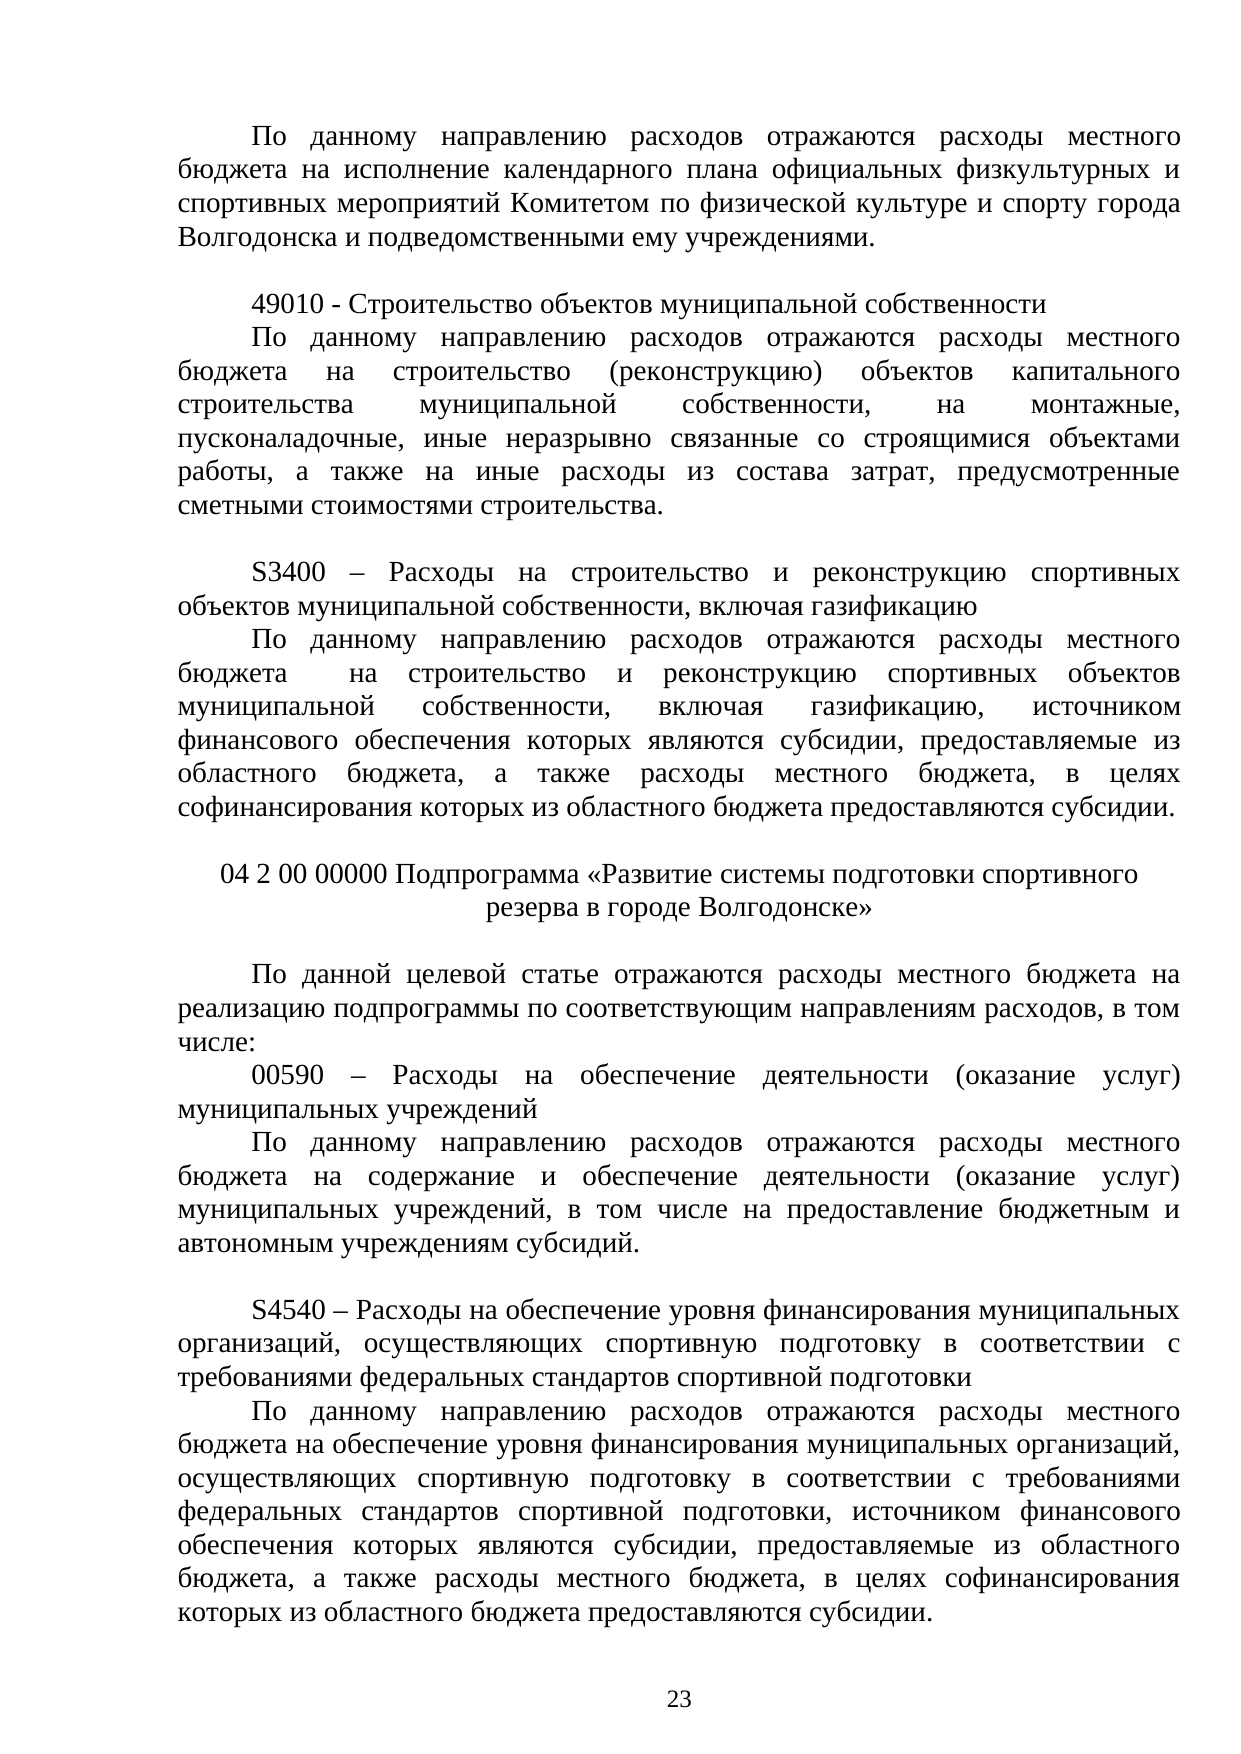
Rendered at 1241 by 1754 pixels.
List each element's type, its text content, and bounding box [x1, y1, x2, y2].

text S3400 – Расходы на строительство и реконструкцию спортивных объектов муниципальной собственности, включая газификацию [177, 554, 1181, 621]
text 04 2 00 00000 Подпрограмма «Развитие системы подготовки спортивного резерва в городе Волгодонске» [177, 856, 1181, 923]
text 49010 - Строительство объектов муниципальной собственности [177, 286, 1181, 319]
text По данному направлению расходов отражаются расходы местного бюджета на строительство (реконструкцию) объектов капитального строительства муниципальной собственности, на монтажные, пусконаладочные, иные неразрывно связанные со строящимися объектами работы, а также на иные расходы из состава затрат, предусмотренные сметными стоимостями строительства. [177, 319, 1181, 521]
text По данному направлению расходов отражаются расходы местного бюджета на обеспечение уровня финансирования муниципальных организаций, осуществляющих спортивную подготовку в соответствии с требованиями федеральных стандартов спортивной подготовки, источником финансового обеспечения которых являются субсидии, предоставляемые из областного бюджета, а также расходы местного бюджета, в целях софинансирования которых из областного бюджета предоставляются субсидии. [177, 1393, 1181, 1627]
text 00590 – Расходы на обеспечение деятельности (оказание услуг) муниципальных учреждений [177, 1057, 1181, 1124]
text По данному направлению расходов отражаются расходы местного бюджета на исполнение календарного плана официальных физкультурных и спортивных мероприятий Комитетом по физической культуре и спорту города Волгодонска и подведомственными ему учреждениями. [177, 118, 1181, 252]
text По данному направлению расходов отражаются расходы местного бюджета на содержание и обеспечение деятельности (оказание услуг) муниципальных учреждений, в том числе на предоставление бюджетным и автономным учреждениям субсидий. [177, 1124, 1181, 1258]
text По данному направлению расходов отражаются расходы местного бюджета на строительство и реконструкцию спортивных объектов муниципальной собственности, включая газификацию, источником финансового обеспечения которых являются субсидии, предоставляемые из областного бюджета, а также расходы местного бюджета, в целях софинансирования которых из областного бюджета предоставляются субсидии. [177, 621, 1181, 822]
text По данной целевой статье отражаются расходы местного бюджета на реализацию подпрограммы по соответствующим направлениям расходов, в том числе: [177, 957, 1181, 1057]
text S4540 – Расходы на обеспечение уровня финансирования муниципальных организаций, осуществляющих спортивную подготовку в соответствии с требованиями федеральных стандартов спортивной подготовки [177, 1292, 1181, 1393]
